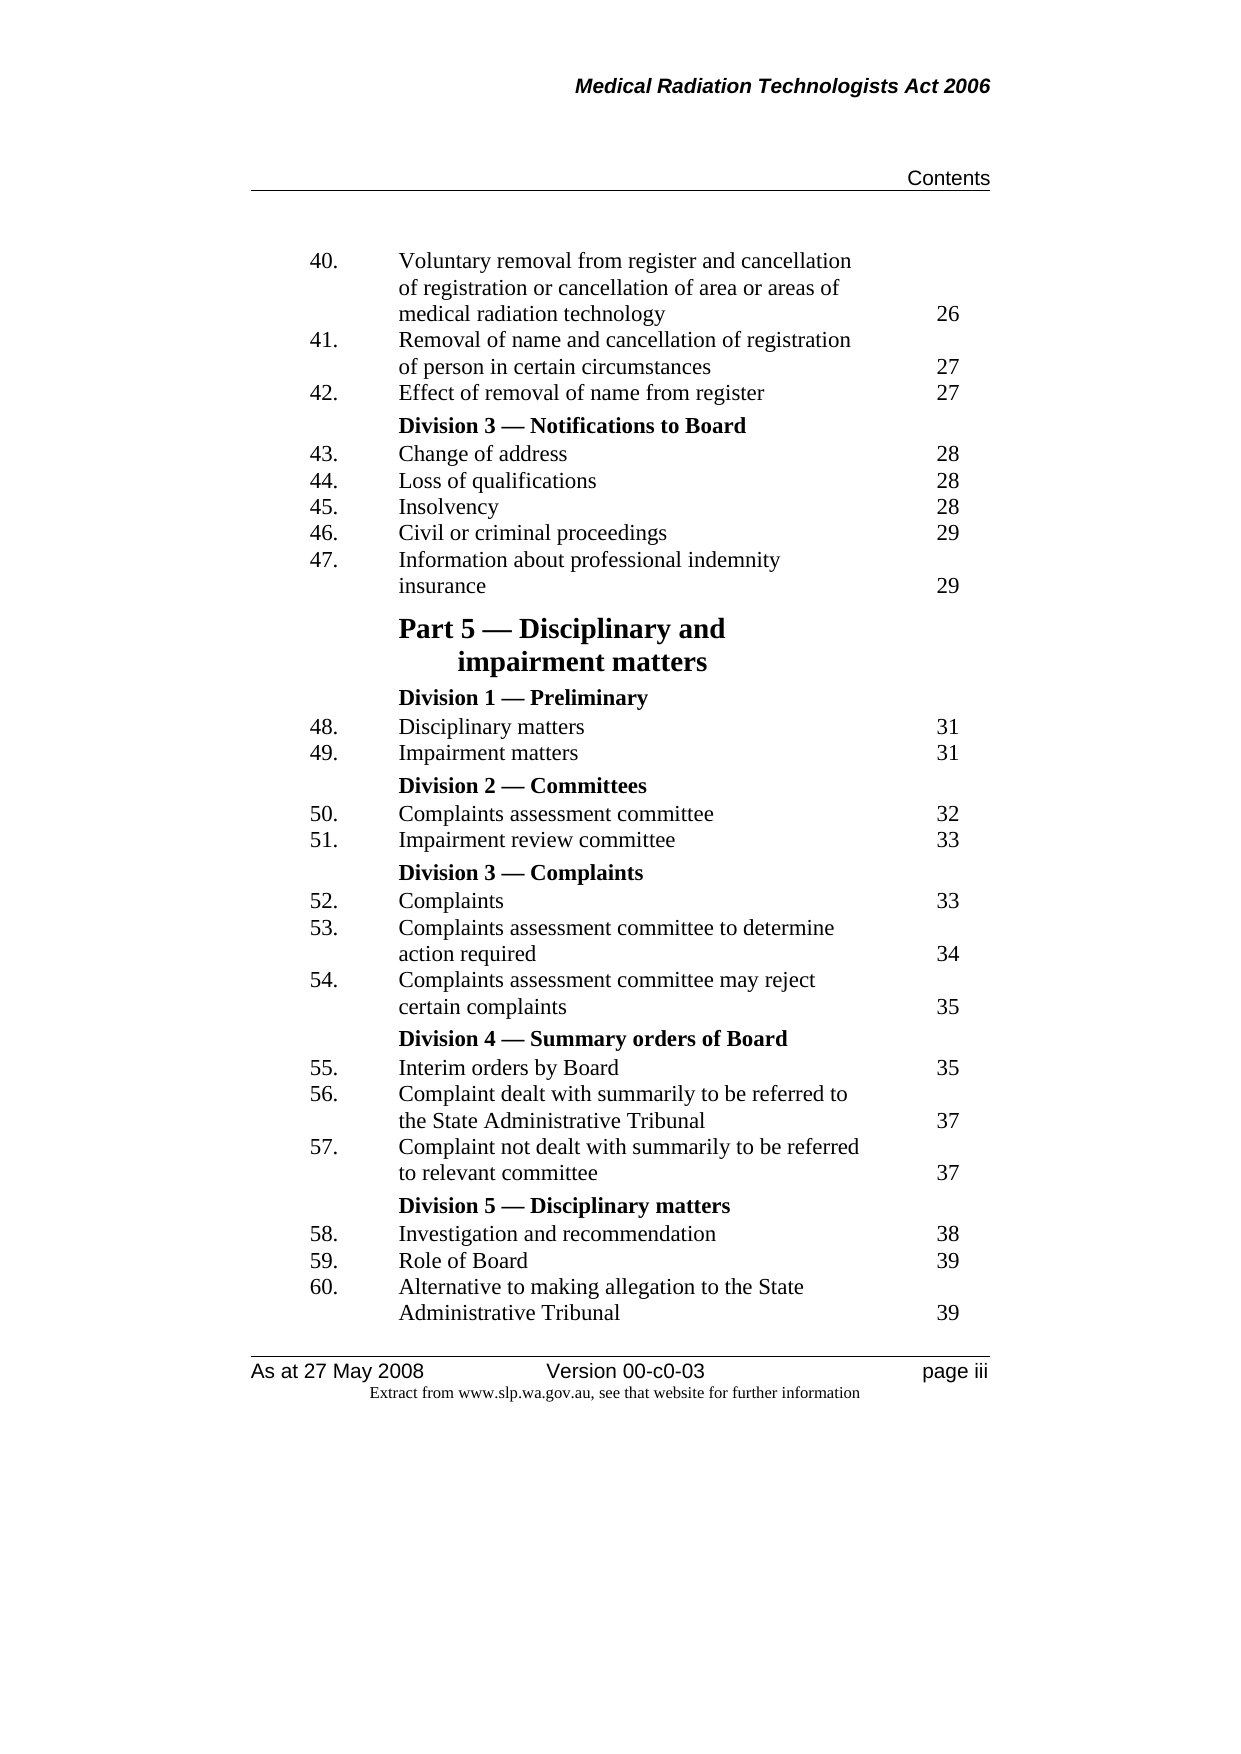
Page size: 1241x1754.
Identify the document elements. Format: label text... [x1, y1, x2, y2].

text 50. Complaints assessment committee 32 [309, 800, 872, 826]
text Division 2 — Committees [398, 772, 872, 798]
text 40. Voluntary removal from register and cancellation of registration or cancellation of area or areas of medical radiation technology 26 [309, 247, 872, 327]
text 51. Impairment review committee 33 [309, 826, 872, 853]
text 46. Civil or criminal proceedings 29 [309, 519, 872, 546]
text 56. Complaint dealt with summarily to be referred to the State Administrative Tribunal 37 [309, 1080, 872, 1133]
text 48. Disciplinary matters 31 [309, 713, 872, 739]
text 52. Complaints 33 [309, 887, 872, 914]
text 47. Information about professional indemnity insurance 29 [309, 546, 872, 598]
text 59. Role of Board 39 [309, 1247, 872, 1273]
text Part 5 — Disciplinary and impairment matters [398, 611, 872, 678]
text 44. Loss of qualifications 28 [309, 467, 872, 493]
text 42. Effect of removal of name from register 27 [309, 379, 872, 406]
text 55. Interim orders by Board 35 [309, 1054, 872, 1080]
text 53. Complaints assessment committee to determine action required 34 [309, 914, 872, 967]
text Division 3 — Complaints [398, 859, 872, 885]
text 54. Complaints assessment committee may reject certain complaints 35 [309, 967, 872, 1019]
text 45. Insolvency 28 [309, 493, 872, 519]
text 41. Removal of name and cancellation of registration of person in certain circumstances 27 [309, 327, 872, 379]
text Division 4 — Summary orders of Board [398, 1026, 872, 1052]
text 60. Alternative to making allegation to the State Administrative Tribunal 39 [309, 1273, 872, 1326]
text 57. Complaint not dealt with summarily to be referred to relevant committee 37 [309, 1133, 872, 1186]
text 58. Investigation and recommendation 38 [309, 1220, 872, 1247]
text 49. Impairment matters 31 [309, 739, 872, 765]
text Division 1 — Preliminary [398, 684, 872, 711]
text Division 3 — Notifications to Board [398, 412, 872, 438]
text 43. Change of address 28 [309, 440, 872, 467]
text Division 5 — Disciplinary matters [398, 1192, 872, 1218]
